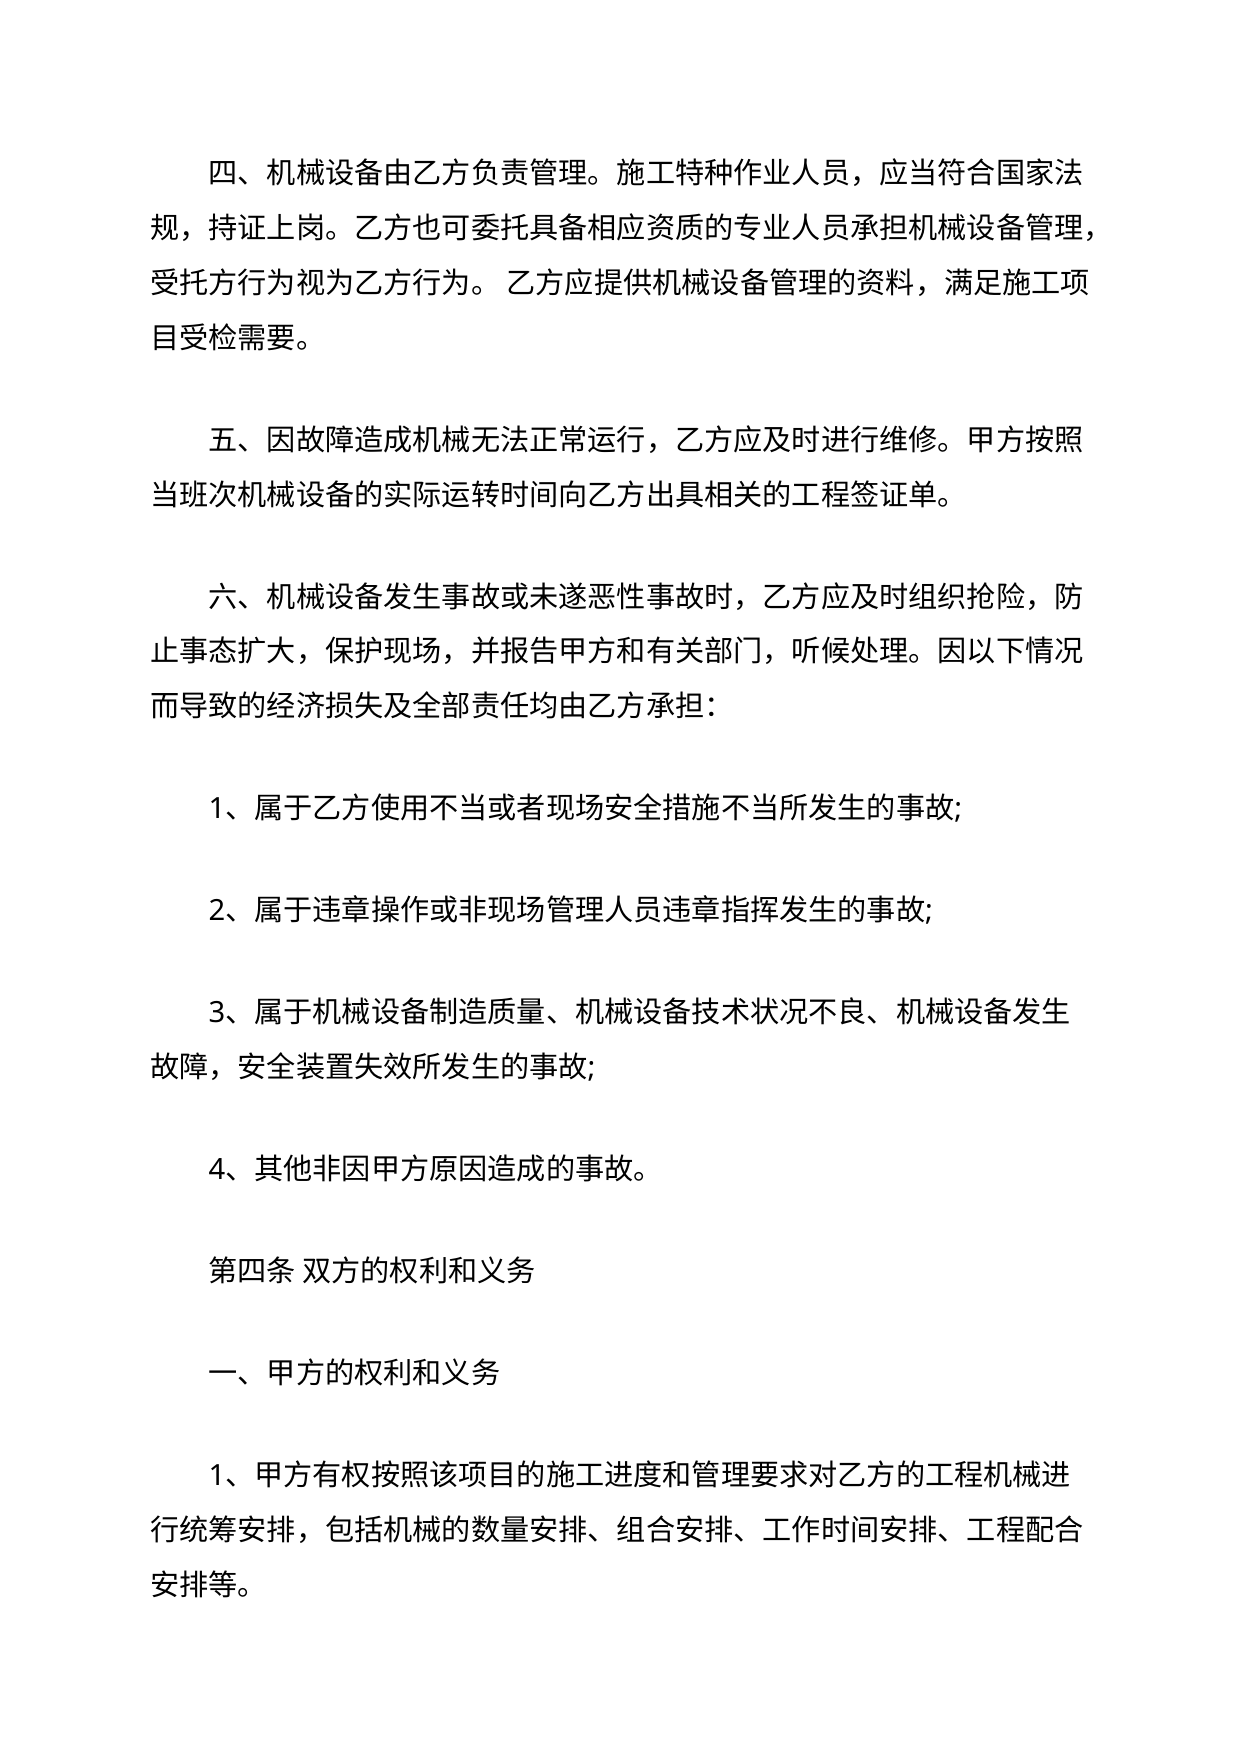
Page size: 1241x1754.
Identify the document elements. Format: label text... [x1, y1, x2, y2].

text 四、机械设备由乙方负责管理。施工特种作业人员，应当符合国家法规，持证上岗。乙方也可委托具备相应资质的专业人员承担机械设备管理，受托方行为视为乙方行为。 乙方应提供机械设备管理的资料，满足施工项目受检需要。 [150, 150, 1090, 357]
text 第四条 双方的权利和义务 [150, 1248, 1090, 1290]
text 4、其他非因甲方原因造成的事故。 [150, 1146, 1090, 1188]
text 五、因故障造成机械无法正常运行，乙方应及时进行维修。甲方按照当班次机械设备的实际运转时间向乙方出具相关的工程签证单。 [150, 416, 1090, 514]
text 3、属于机械设备制造质量、机械设备技术状况不良、机械设备发生故障，安全装置失效所发生的事故; [150, 989, 1090, 1086]
text 1、甲方有权按照该项目的施工进度和管理要求对乙方的工程机械进行统筹安排，包括机械的数量安排、组合安排、工作时间安排、工程配合安排等。 [150, 1451, 1090, 1603]
text 六、机械设备发生事故或未遂恶性事故时，乙方应及时组织抢险，防止事态扩大，保护现场，并报告甲方和有关部门，听候处理。因以下情况而导致的经济损失及全部责任均由乙方承担： [150, 573, 1090, 725]
text 1、属于乙方使用不当或者现场安全措施不当所发生的事故; [150, 785, 1090, 827]
text 2、属于违章操作或非现场管理人员违章指挥发生的事故; [150, 887, 1090, 929]
text 一、甲方的权利和义务 [150, 1349, 1090, 1392]
